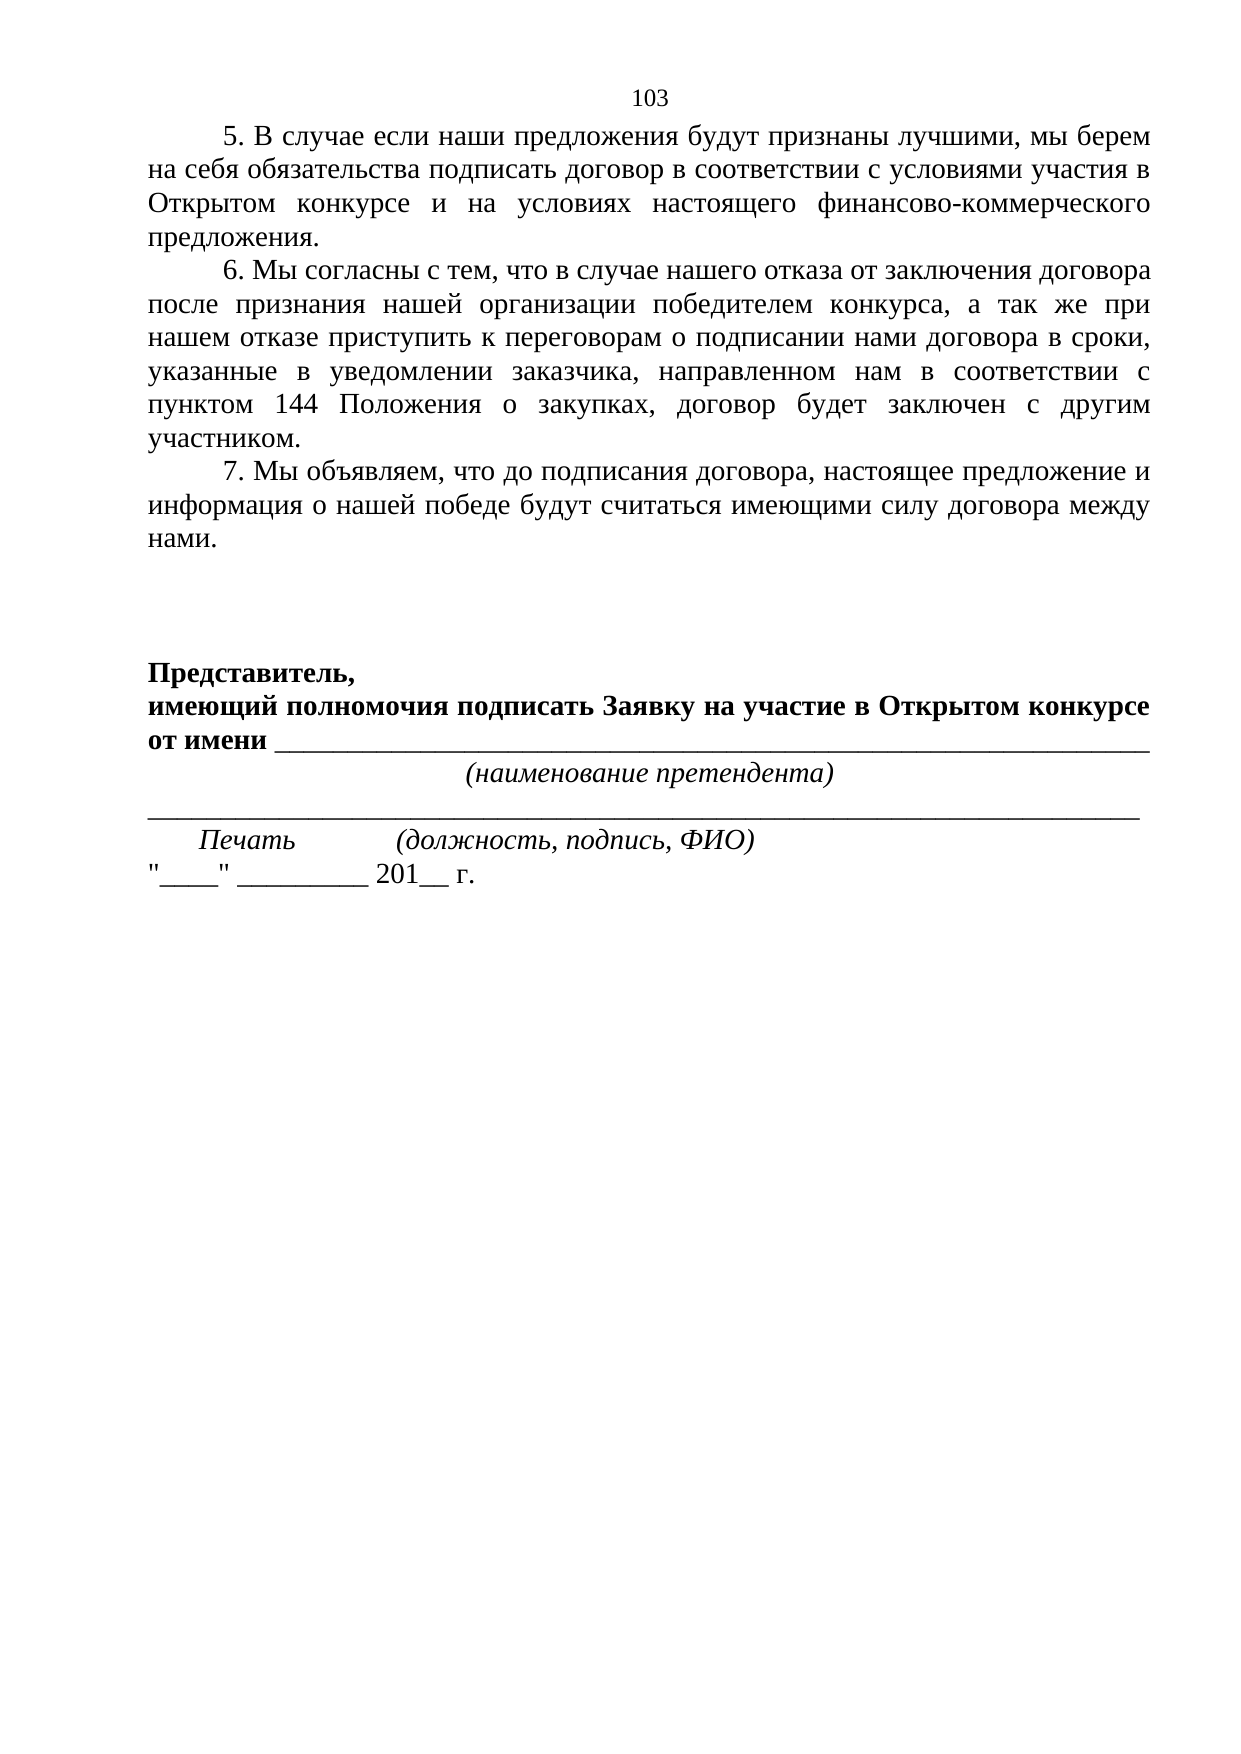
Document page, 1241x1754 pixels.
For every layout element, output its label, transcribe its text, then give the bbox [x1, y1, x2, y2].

text Представитель, [148, 655, 1152, 688]
text 5. В случае если наши предложения будут признаны лучшими, мы берем на себя обязательства подписать договор в соответствии с условиями участия в Открытом конкурсе и на условиях настоящего финансово-коммерческого предложения. [148, 118, 1152, 252]
text "____" _________ 201__ г. [148, 856, 1152, 889]
text 7. Мы объявляем, что до подписания договора, настоящее предложение и информация о нашей победе будут считаться имеющими силу договора между нами. [148, 453, 1152, 554]
text 6. Мы согласны с тем, что в случае нашего отказа от заключения договора после признания нашей организации победителем конкурса, а так же при нашем отказе приступить к переговорам о подписании нами договора в сроки, указанные в уведомлении заказчика, направленном нам в соответствии с пунктом 144 Положения о закупках, договор будет заключен с другим участником. [148, 252, 1152, 453]
text (наименование претендента) [148, 755, 1152, 789]
text Печать (должность, подпись, ФИО) [148, 822, 1152, 856]
text ____________________________________________________________________ [148, 789, 1152, 822]
text имеющий полномочия подписать Заявку на участие в Открытом конкурсе от имени ____________________________________________________________ [148, 688, 1152, 755]
